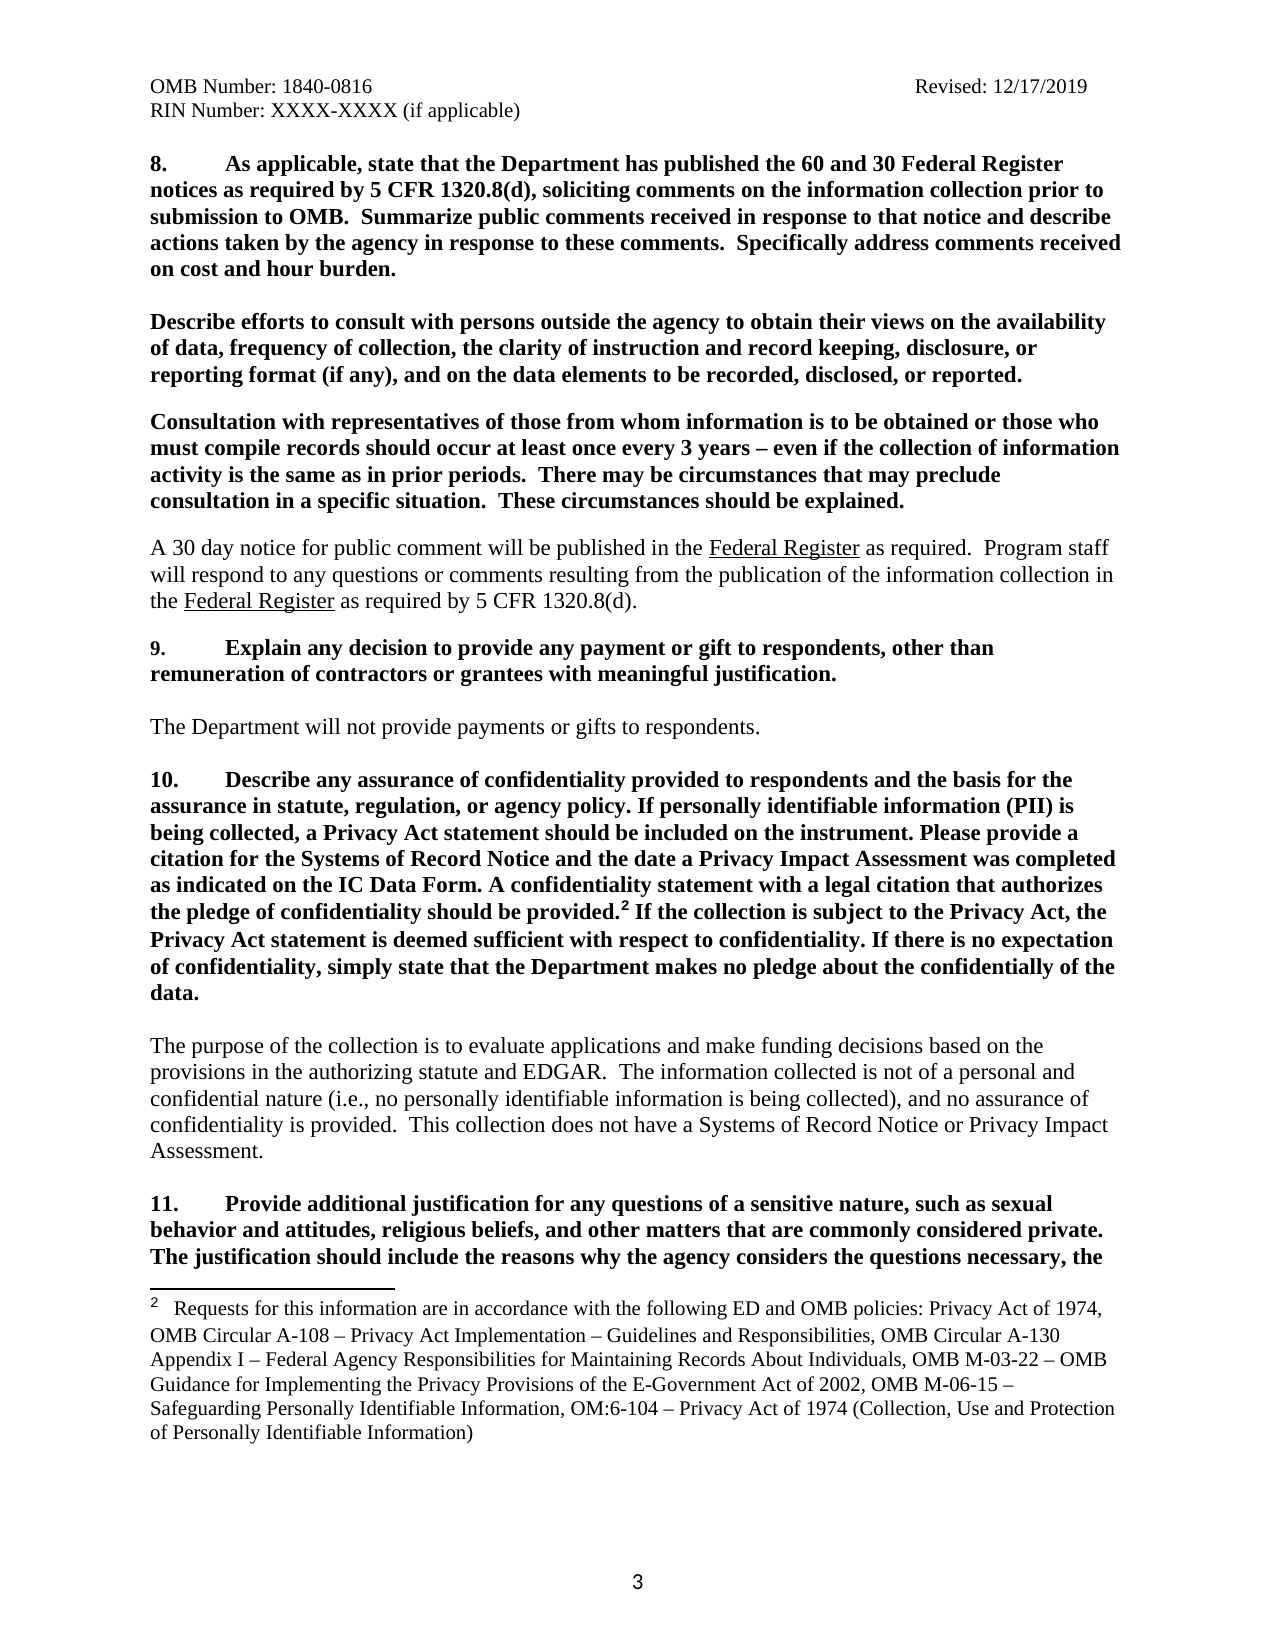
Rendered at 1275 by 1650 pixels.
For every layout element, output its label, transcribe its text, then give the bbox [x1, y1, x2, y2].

text The Department will not provide payments or gifts to respondents. [150, 713, 1125, 739]
list As applicable, state that the Department has published the 60 and 30 Federal Register notices as required by 5 CFR 1320.8(d), soliciting comments on the information collection prior to submission to OMB. Summarize public comments received in response to that notice and describe actions taken by the agency in response to these comments. Specifically address comments received on cost and hour burden. [150, 150, 1125, 282]
list Explain any decision to provide any payment or gift to respondents, other than remuneration of contractors or grantees with meaningful justification. [150, 634, 1125, 687]
text The purpose of the collection is to evaluate applications and make funding decisions based on the provisions in the authorizing statute and EDGAR. The information collected is not of a personal and confidential nature (i.e., no personally identifiable information is being collected), and no assurance of confidentiality is provided. This collection does not have a Systems of Record Notice or Privacy Impact Assessment. [150, 1032, 1125, 1164]
list Describe any assurance of confidentiality provided to respondents and the basis for the assurance in statute, regulation, or agency policy. If personally identifiable information (PII) is being collected, a Privacy Act statement should be included on the instrument. Please provide a citation for the Systems of Record Notice and the date a Privacy Impact Assessment was completed as indicated on the IC Data Form. A confidentiality statement with a legal citation that authorizes the pledge of confidentiality should be provided. If the collection is subject to the Privacy Act, the Privacy Act statement is deemed sufficient with respect to confidentiality. If there is no expectation of confidentiality, simply state that the Department makes no pledge about the confidentially of the data. [150, 766, 1125, 1006]
text Describe efforts to consult with persons outside the agency to obtain their views on the availability of data, frequency of collection, the clarity of instruction and record keeping, disclosure, or reporting format (if any), and on the data elements to be recorded, disclosed, or reported. [150, 308, 1125, 387]
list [150, 1190, 1125, 1269]
text Consultation with representatives of those from whom information is to be obtained or those who must compile records should occur at least once every 3 years – even if the collection of information activity is the same as in prior periods. There may be circumstances that may preclude consultation in a specific situation. These circumstances should be explained. [150, 408, 1125, 513]
text A 30 day notice for public comment will be published in the Federal Register as required. Program staff will respond to any questions or comments resulting from the publication of the information collection in the Federal Register as required by 5 CFR 1320.8(d). [150, 534, 1125, 613]
